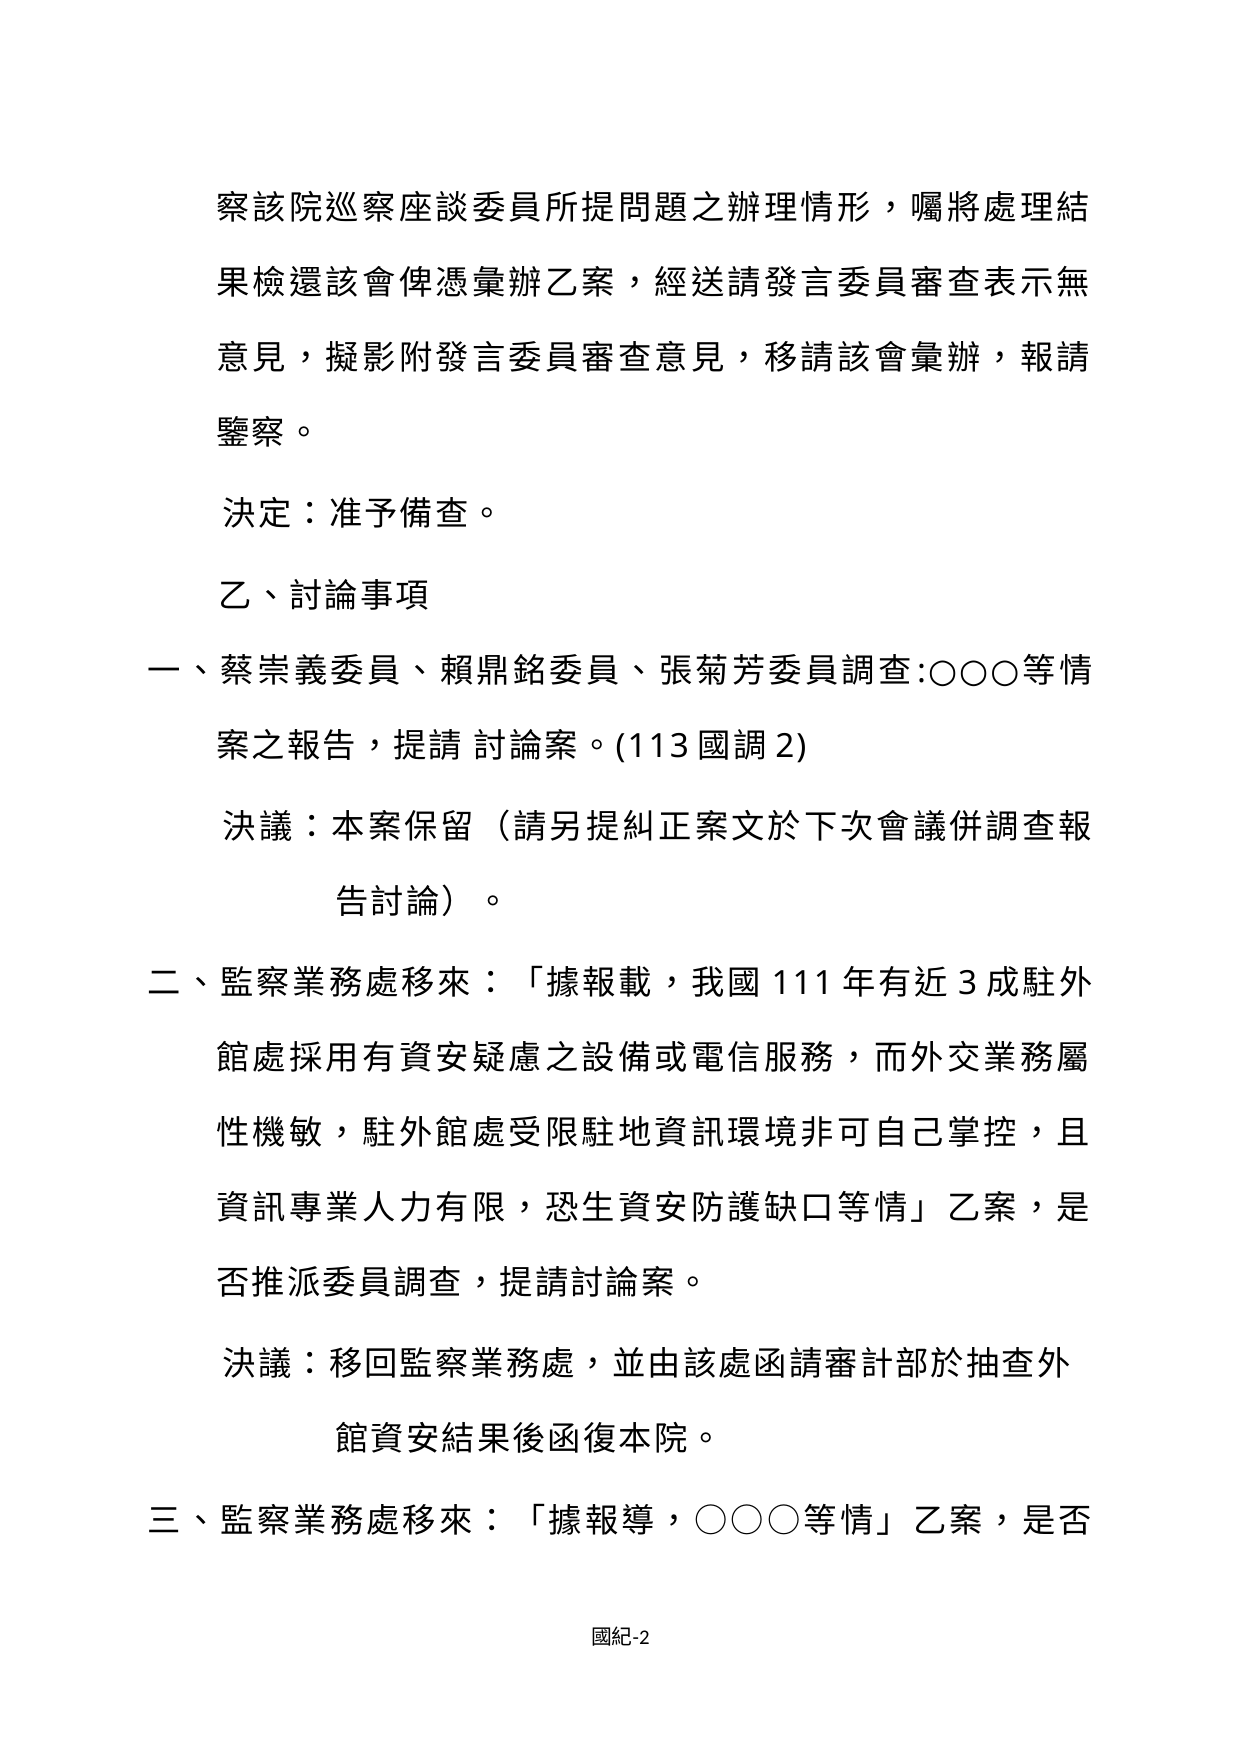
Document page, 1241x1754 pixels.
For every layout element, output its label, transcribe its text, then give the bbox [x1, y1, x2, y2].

text 二、監察業務處移來：「據報載，我國111年有近3成駐外館處採用有資安疑慮之設備或電信服務，而外交業務屬性機敏，駐外館處受限駐地資訊環境非可自己掌控，且資訊專業人力有限，恐生資安防護缺口等情」乙案，是否推派委員調查，提請討論案。 [139, 941, 1101, 1320]
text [139, 1478, 1101, 1557]
text 一、蔡崇義委員、賴鼎銘委員、張菊芳委員調查:○○○等情案之報告，提請 討論案。(113國調2) [139, 627, 1101, 782]
text 決議：本案保留（請另提糾正案文於下次會議併調查報告討論）。 [214, 784, 1101, 938]
text 乙、討論事項 [139, 553, 1101, 627]
text 決議：移回監察業務處，並由該處函請審計部於抽查外館資安結果後函復本院。 [214, 1322, 1101, 1476]
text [139, 166, 1101, 470]
text 決定：准予備查。 [214, 472, 1101, 551]
